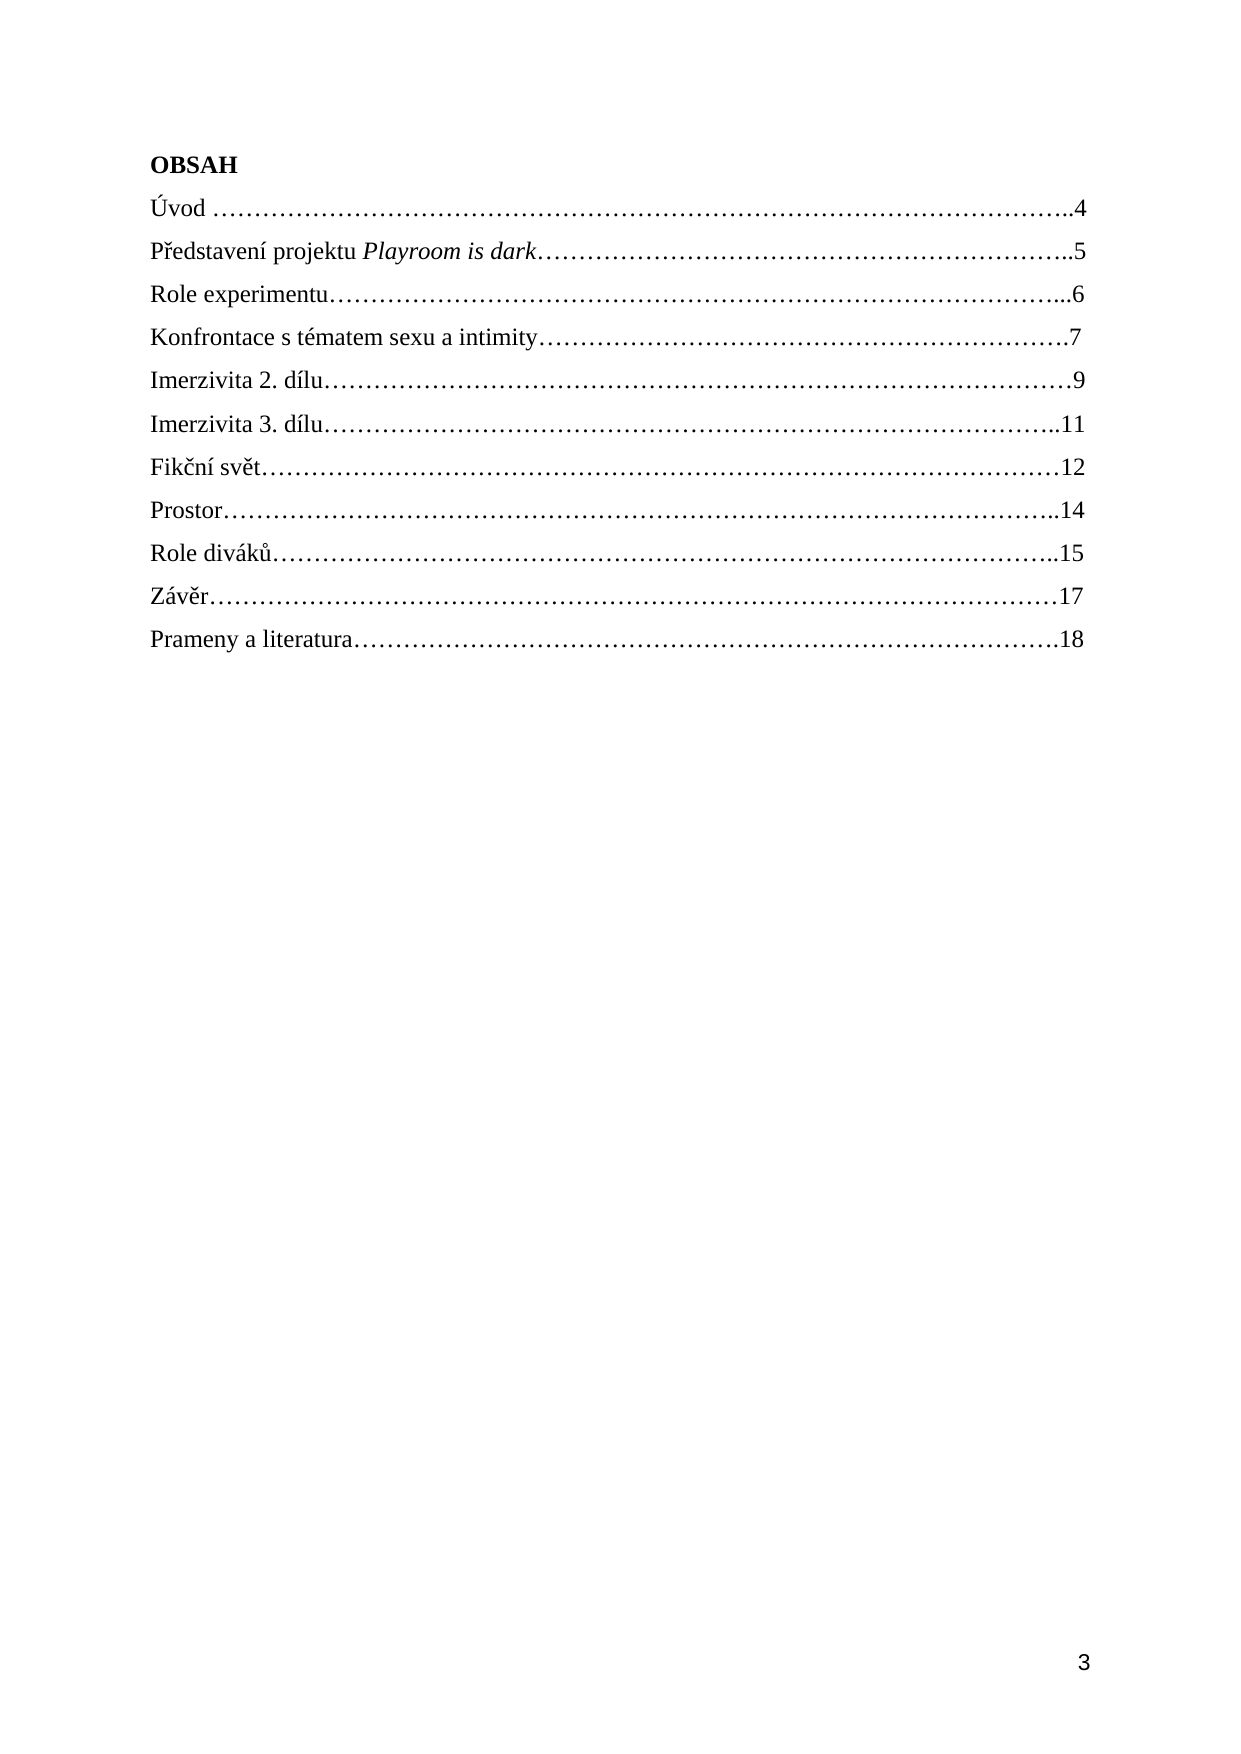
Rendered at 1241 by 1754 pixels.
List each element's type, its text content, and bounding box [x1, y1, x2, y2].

text Imerzivita 3. dílu……………………………………………………………………………..11 [150, 409, 1090, 437]
text Úvod …………………………………………………………………………………………..4 [150, 193, 1090, 222]
text Představení projektu Playroom is dark………………………………………………………..5 [150, 236, 1090, 265]
text Prameny a literatura………………………………………………………………………….18 [150, 624, 1090, 653]
text OBSAH [150, 150, 1090, 179]
text Imerzivita 2. dílu………………………………………………………………………………9 [150, 366, 1090, 394]
text Fikční svět……………………………………………………………………………………12 [150, 452, 1090, 481]
text Závěr…………………………………………………………………………………………17 [150, 581, 1090, 610]
text Role diváků…………………………………………………………………………………..15 [150, 538, 1090, 567]
text Role experimentu……………………………………………………………………………...6 [150, 279, 1090, 308]
text Konfrontace s tématem sexu a intimity……………………………………………………….7 [150, 322, 1090, 351]
text Prostor………………………………………………………………………………………..14 [150, 495, 1090, 524]
